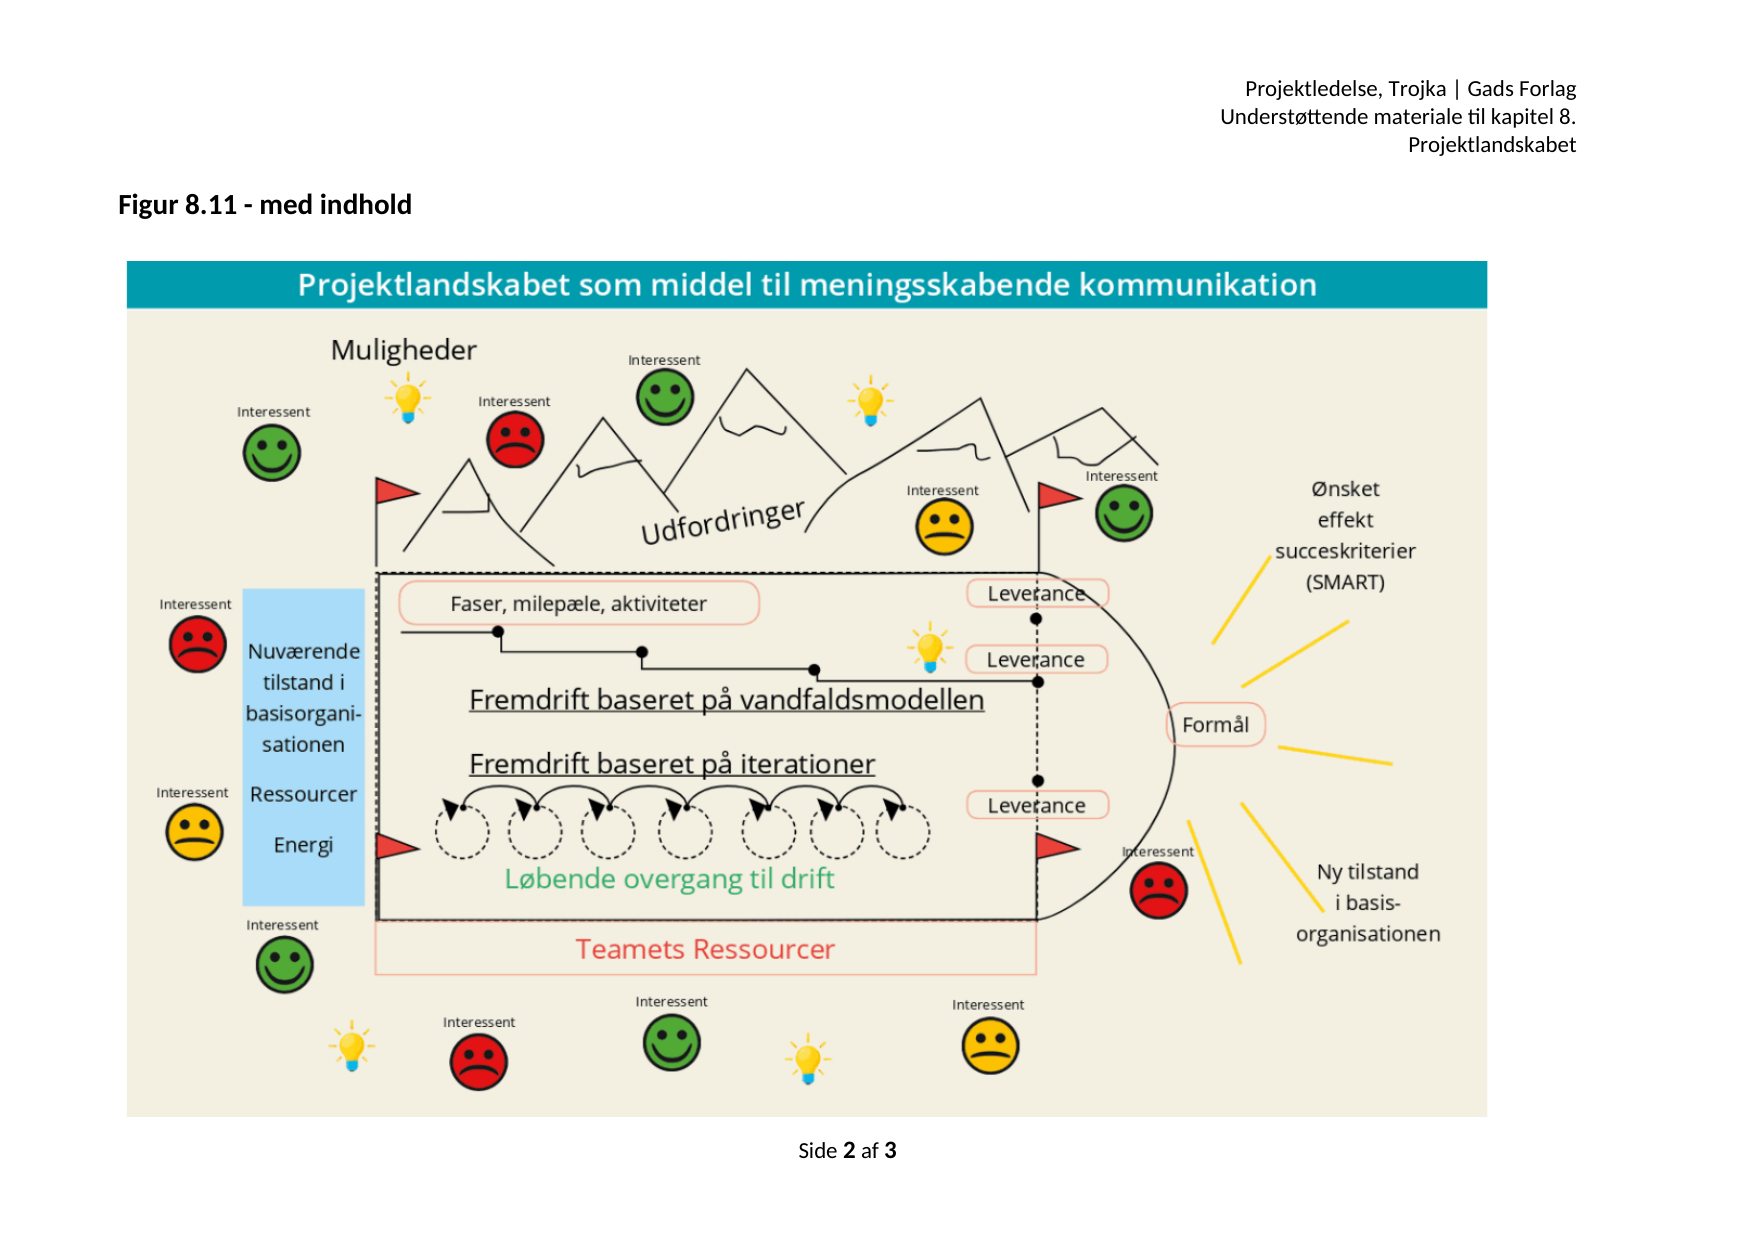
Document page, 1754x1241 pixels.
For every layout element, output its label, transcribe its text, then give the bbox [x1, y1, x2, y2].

picture [126, 261, 1488, 1117]
text Figur 8.11 - med indhold [118, 186, 1577, 252]
